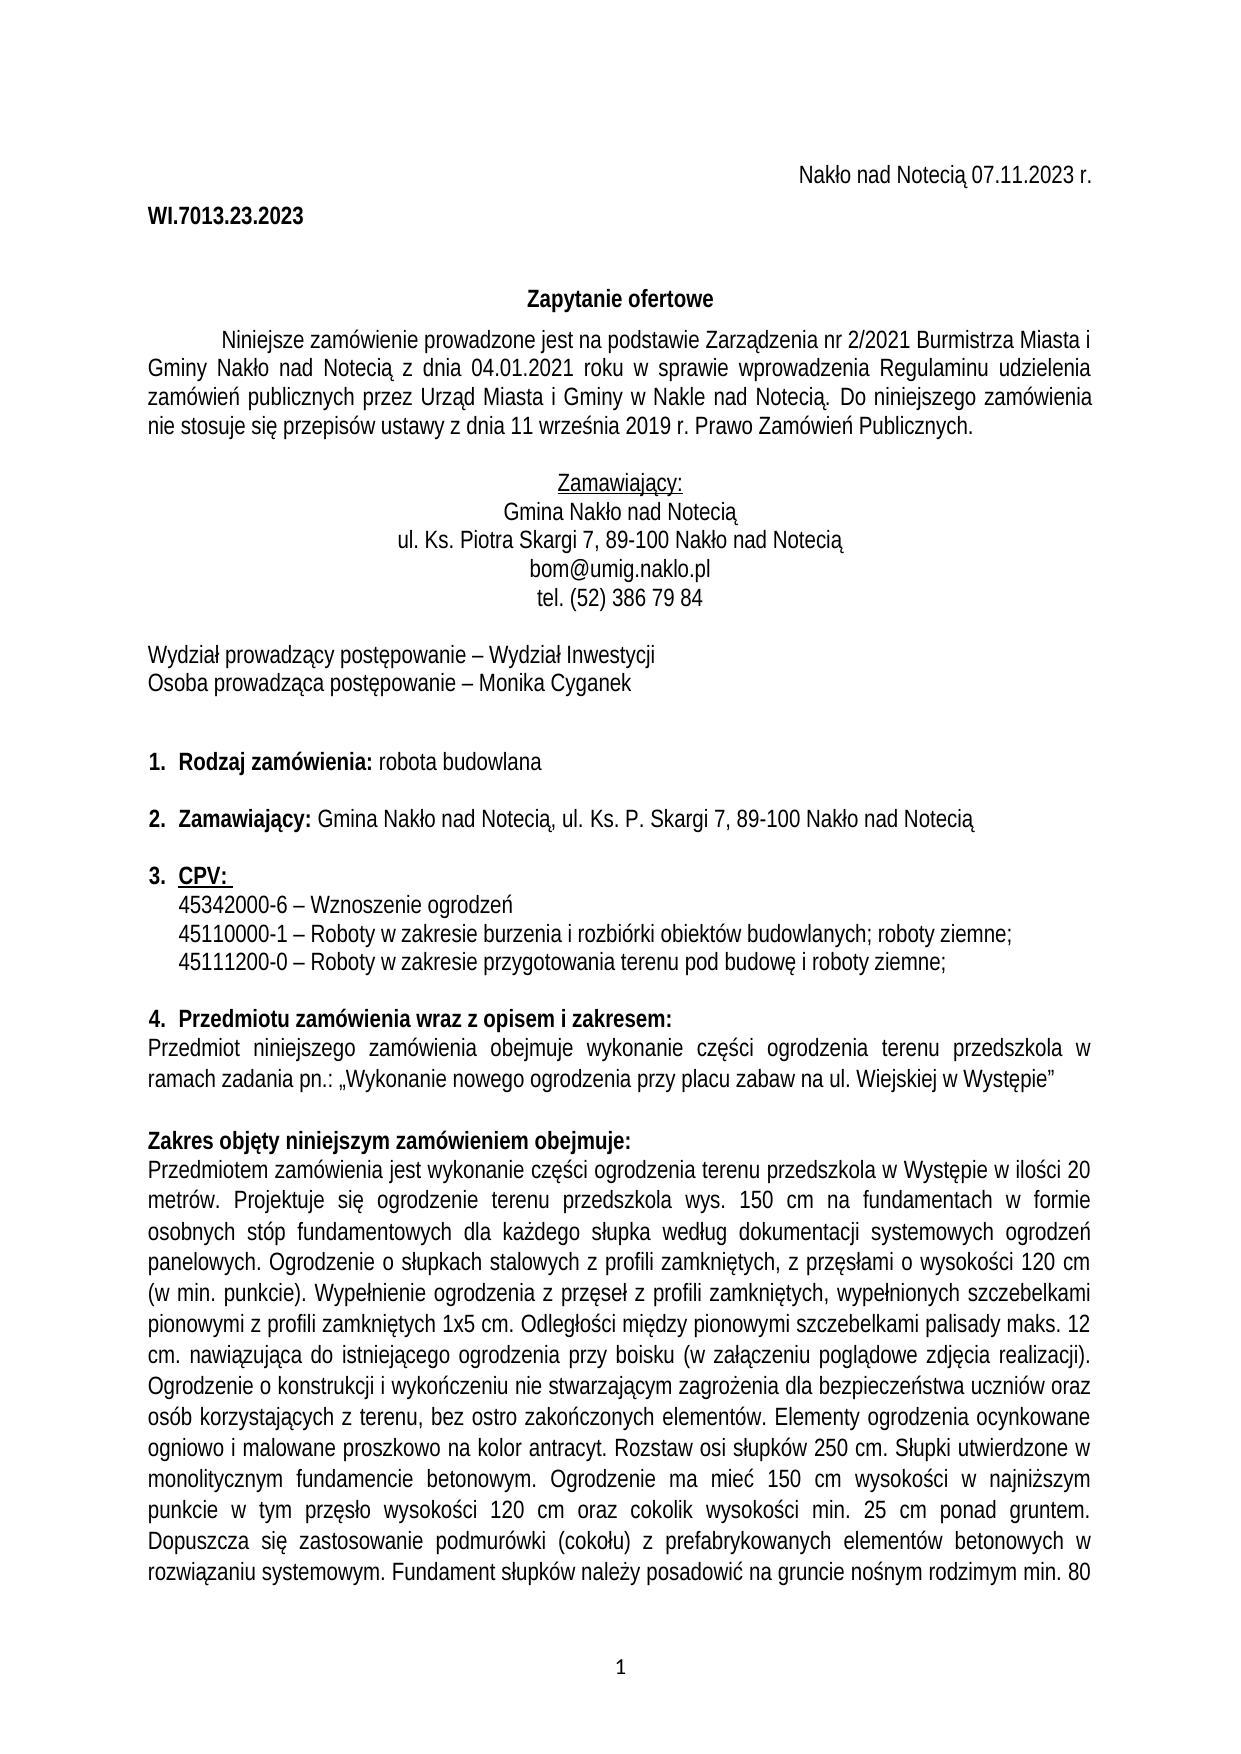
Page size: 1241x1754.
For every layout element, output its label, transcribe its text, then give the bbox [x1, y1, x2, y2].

text 45110000-1 – Roboty w zakresie burzenia i rozbiórki obiektów budowlanych; roboty ziemne; [148, 918, 1093, 947]
text Zakres objęty niniejszym zamówieniem obejmuje: [148, 1126, 1093, 1154]
text bom@umig.naklo.pl [148, 554, 1093, 582]
text Przedmiot niniejszego zamówienia obejmuje wykonanie części ogrodzenia terenu przedszkola w ramach zadania pn.: „Wykonanie nowego ogrodzenia przy placu zabaw na ul. Wiejskiej w Występie” [148, 1033, 1093, 1093]
text Nakło nad Notecią 07.11.2023 r. [148, 160, 1093, 189]
list CPV: [149, 861, 1093, 890]
list Zamawiający: Gmina Nakło nad Notecią, ul. Ks. P. Skargi 7, 89-100 Nakło nad Notecią [149, 804, 1093, 833]
text Zapytanie ofertowe [148, 283, 1093, 312]
text 45342000-6 – Wznoszenie ogrodzeń [148, 890, 1093, 918]
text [148, 1154, 1093, 1585]
list Przedmiotu zamówienia wraz z opisem i zakresem: [149, 1004, 1093, 1033]
list Rodzaj zamówienia: robota budowlana [149, 747, 1093, 775]
text Zamawiający: [148, 468, 1093, 497]
text Wydział prowadzący postępowanie – Wydział Inwestycji [148, 640, 1093, 668]
text Niniejsze zamówienie prowadzone jest na podstawie Zarządzenia nr 2/2021 Burmistrza Miasta i Gminy Nakło nad Notecią z dnia 04.01.2021 roku w sprawie wprowadzenia Regulaminu udzielenia zamówień publicznych przez Urząd Miasta i Gminy w Nakle nad Notecią. Do niniejszego zamówienia nie stosuje się przepisów ustawy z dnia 11 września 2019 r. Prawo Zamówień Publicznych. [148, 325, 1093, 439]
text Gmina Nakło nad Notecią [148, 497, 1093, 525]
text ul. Ks. Piotra Skargi 7, 89-100 Nakło nad Notecią [148, 525, 1093, 554]
text tel. (52) 386 79 84 [148, 582, 1093, 611]
text 45111200-0 – Roboty w zakresie przygotowania terenu pod budowę i roboty ziemne; [148, 947, 1093, 976]
text Osoba prowadząca postępowanie – Monika Cyganek [148, 668, 1093, 697]
text WI.7013.23.2023 [148, 201, 1093, 230]
